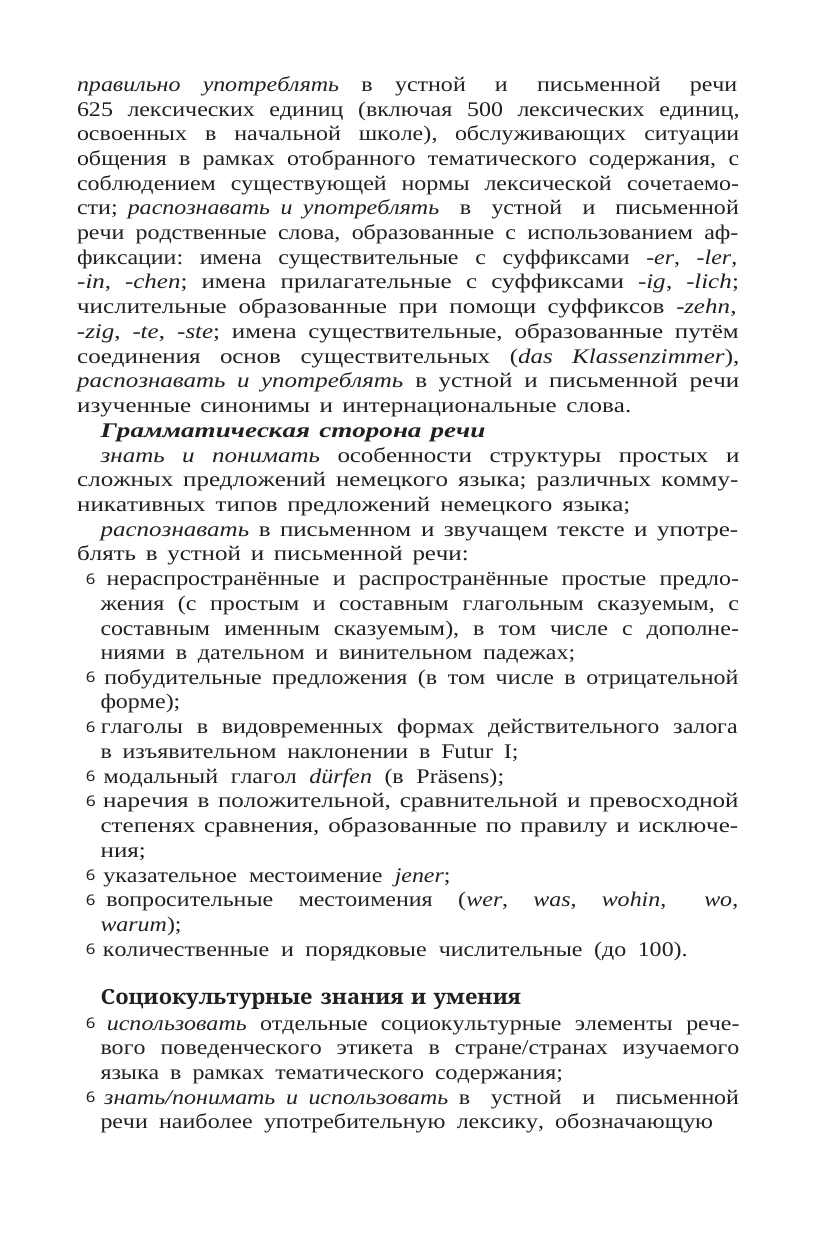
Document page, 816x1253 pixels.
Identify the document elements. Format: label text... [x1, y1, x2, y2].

text 6 глаголы в видовременных формах действительного залога в изъявительном наклонении в Futur I; [86, 714, 739, 763]
text 6 вопросительные местоимения (wer, was, wohin, wo, warum); [86, 887, 739, 936]
text правильно употреблять в устной и письменной речи 625 лексических единиц (включая 500 лексических единиц, освоенных в начальной школе), обслуживающих ситуации общения в рамках отобранного тематического содержания, с соблюдением существующей нормы лексической сочетаемо- сти; распознавать и употреблять в устной и письменной речи родственные слова, образованные с использованием аф- фиксации: имена существительные с суффиксами -er, -ler, [77, 72, 739, 269]
text 6 наречия в положительной, сравнительной и превосходной степенях сравнения, образованные по правилу и исключе- ния; [86, 788, 739, 862]
text 6 модальный глагол dürfen (в Präsens); [86, 764, 751, 788]
text -zig, -te, -ste; имена существительные, образованные путём соединения основ существительных (das Klassenzimmer), распознавать и употреблять в устной и письменной речи изученные синонимы и интернациональные слова. [77, 319, 739, 417]
text знать и понимать особенности структуры простых и сложных предложений немецкого языка; различных комму- никативных типов предложений немецкого языка; [77, 442, 739, 516]
text 6 количественные и порядковые числительные (до 100). [86, 937, 751, 961]
text 6 указательное местоимение jener; [86, 862, 751, 887]
text распознавать в письменном и звучащем тексте и употре- блять в устной и письменной речи: [77, 517, 739, 565]
text 6 использовать отдельные социокультурные элементы рече- вого поведенческого этикета в стране/странах изучаемого языка в рамках тематического содержания; [86, 1011, 739, 1084]
subtitle Грамматическая сторона речи [100, 418, 751, 442]
text 6 знать/понимать и использовать в устной и письменной речи наиболее употребительную лексику, обозначающую [86, 1084, 739, 1133]
subtitle Социокультурные знания и умения [100, 986, 751, 1010]
text 6 побудительные предложения (в том числе в отрицательной форме); [86, 665, 739, 713]
text 6 нераспространённые и распространённые простые предло- жения (с простым и составным глагольным сказуемым, с составным именным сказуемым), в том числе с дополне- ниями в дательном и винительном падежах; [86, 566, 739, 664]
text -in, -chen; имена прилагательные с суффиксами -ig, -lich; числительные образованные при помощи суффиксов -zehn, [77, 269, 739, 318]
